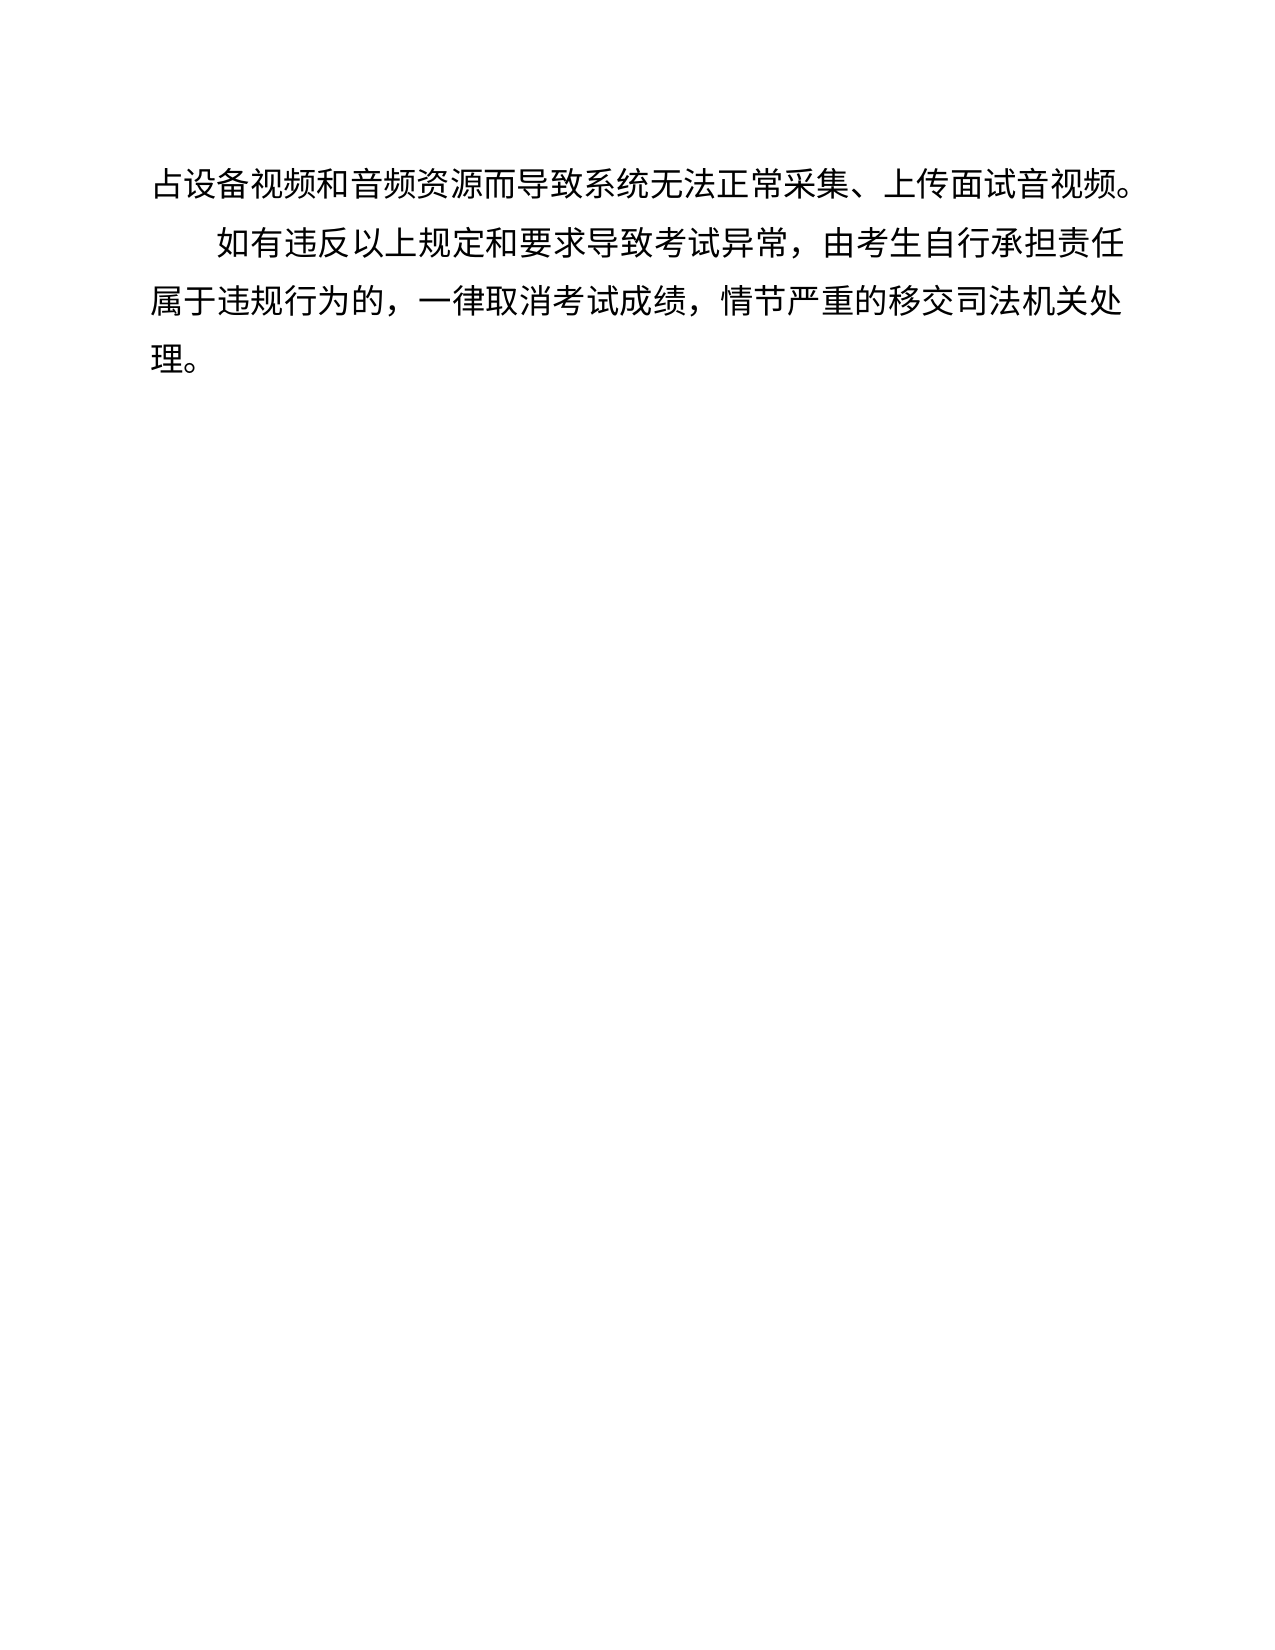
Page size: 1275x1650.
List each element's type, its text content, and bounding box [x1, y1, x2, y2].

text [150, 150, 1125, 208]
text 如有违反以上规定和要求导致考试异常，由考生自行承担责任；属于违规行为的，一律取消考试成绩，情节严重的移交司法机关处理。 [150, 208, 1125, 383]
